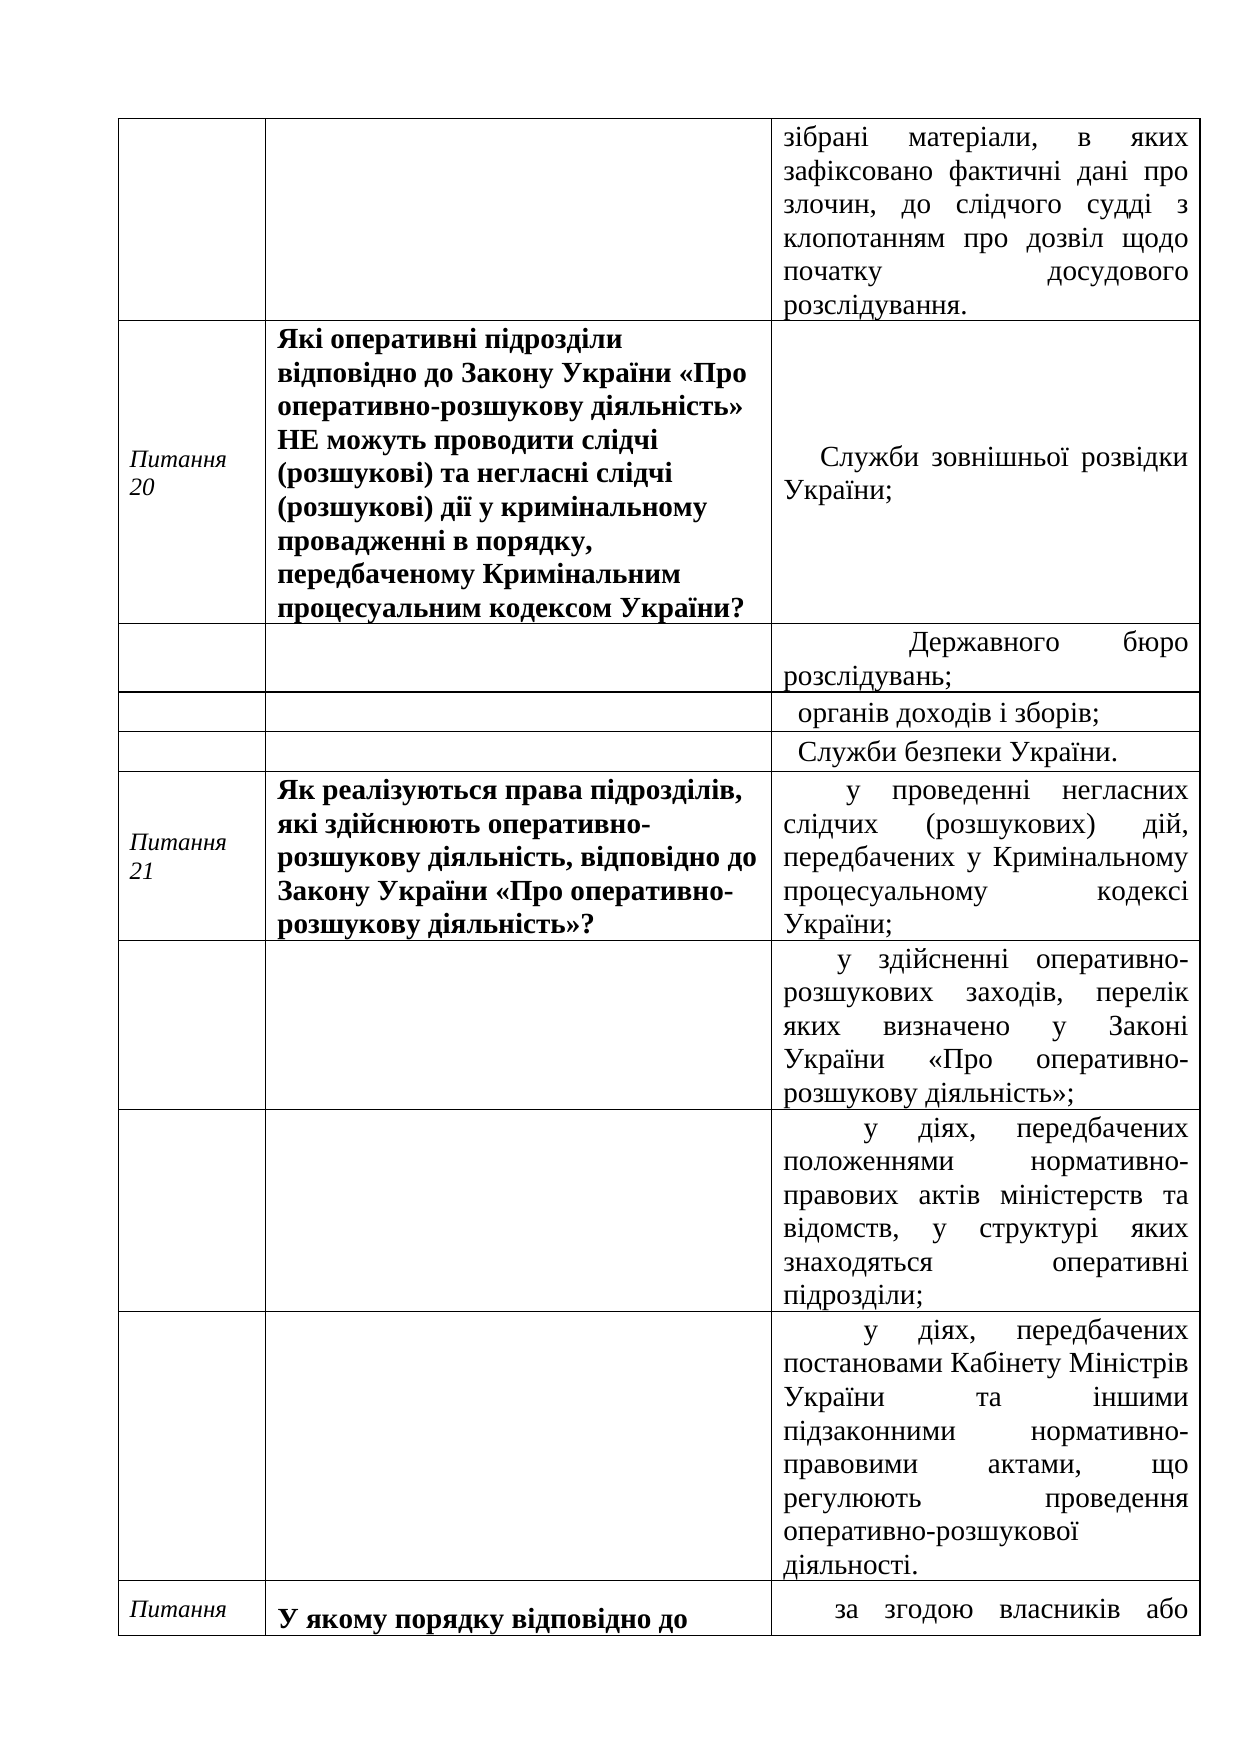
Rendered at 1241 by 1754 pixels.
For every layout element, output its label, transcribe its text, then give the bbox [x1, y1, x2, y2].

table_cell [119, 1110, 265, 1311]
table_cell органів доходів і зборів; [772, 693, 1199, 731]
table_cell [119, 732, 265, 771]
table_cell Служби безпеки України. [772, 732, 1199, 771]
table_cell у діях, передбачених постановами Кабінету Міністрів України та іншими підзаконними нормативно-правовими актами, що регулюють проведення оперативно-розшукової діяльності. [772, 1312, 1199, 1580]
table_cell [266, 941, 771, 1109]
table_cell Які оперативні підрозділи відповідно до Закону України «Про оперативно-розшукову діяльність» НЕ можуть проводити слідчі (розшукові) та негласні слідчі (розшукові) дії у кримінальному провадженні в порядку, передбаченому Кримінальним процесуальним кодексом України? [266, 321, 771, 623]
table_cell Як реалізуються права підрозділів, які здійснюють оперативно-розшукову діяльність, відповідно до Закону України «Про оперативно-розшукову діяльність»? [266, 772, 771, 940]
table_cell Служби зовнішньої розвідки України; [772, 321, 1199, 623]
table_cell Державного бюро розслідувань; [772, 624, 1199, 691]
table_cell [119, 693, 265, 731]
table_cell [772, 119, 1199, 320]
table_cell [266, 732, 771, 771]
table_cell Питання 22 [119, 1581, 265, 1635]
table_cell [266, 1581, 771, 1635]
table_cell [266, 624, 771, 691]
table_cell [119, 941, 265, 1109]
table_cell у проведенні негласних слідчих (розшукових) дій, передбачених у Кримінальному процесуальному кодексі України; [772, 772, 1199, 940]
table_cell [119, 624, 265, 691]
table_cell [266, 119, 771, 320]
table_cell [266, 693, 771, 731]
table_cell [266, 1312, 771, 1580]
table_cell [119, 1312, 265, 1580]
table_cell Питання 21 [119, 772, 265, 940]
table_cell у здійсненні оперативно-розшукових заходів, перелік яких визначено у Законі України «Про оперативно-розшукову діяльність»; [772, 941, 1199, 1109]
table_cell Питання 20 [119, 321, 265, 623]
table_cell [772, 1581, 1199, 1635]
table_cell [119, 119, 265, 320]
table_cell у діях, передбачених положеннями нормативно-правових актів міністерств та відомств, у структурі яких знаходяться оперативні підрозділи; [772, 1110, 1199, 1311]
table_cell [266, 1110, 771, 1311]
